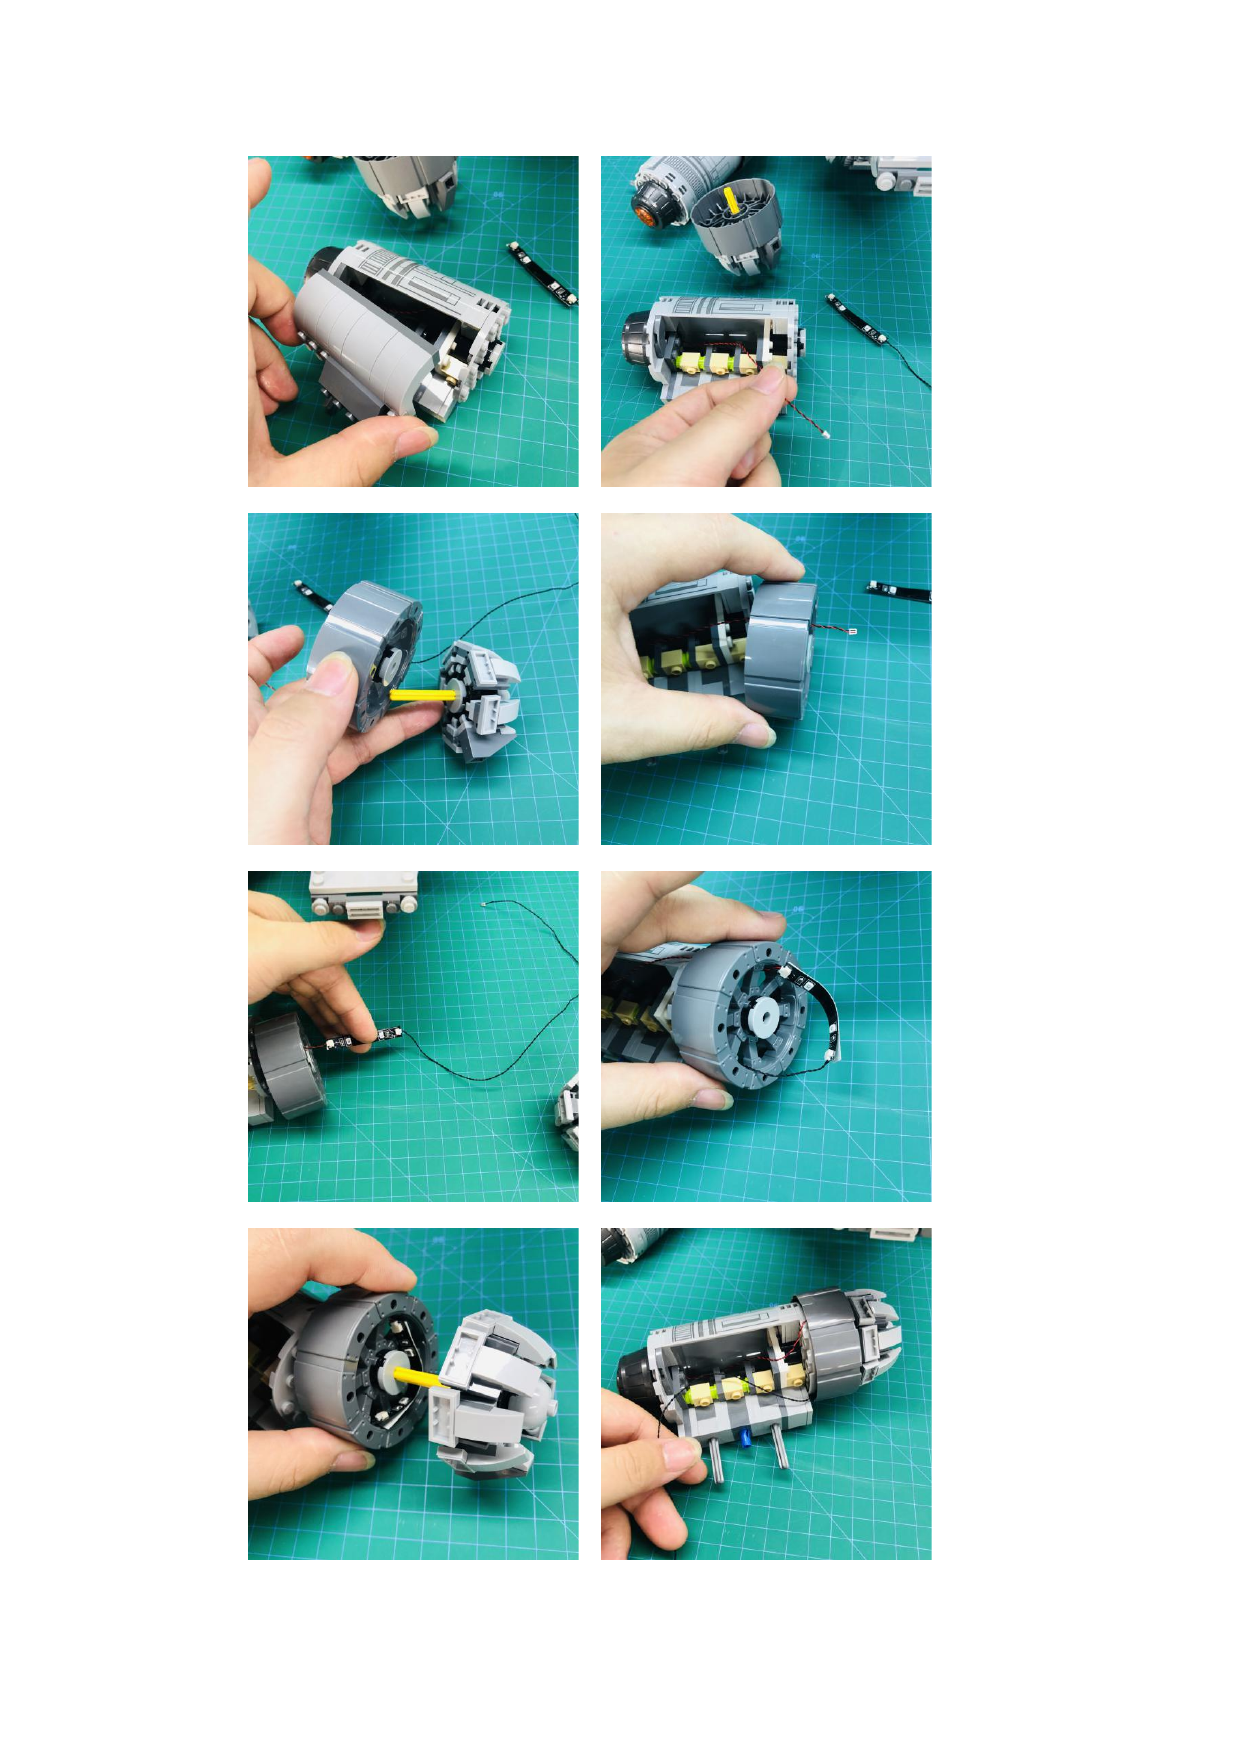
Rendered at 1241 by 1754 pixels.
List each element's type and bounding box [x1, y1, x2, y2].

picture [601, 156, 932, 487]
table_cell [237, 156, 590, 513]
picture [248, 1228, 579, 1560]
picture [601, 1228, 932, 1560]
table_cell [590, 156, 946, 513]
table_cell [237, 1229, 590, 1586]
table_cell [590, 871, 946, 1228]
table_cell [590, 1229, 946, 1586]
picture [248, 513, 579, 845]
picture [248, 156, 579, 487]
picture [248, 871, 579, 1202]
table_cell [590, 514, 946, 871]
table_cell [237, 871, 590, 1228]
picture [601, 871, 932, 1202]
picture [601, 513, 932, 845]
table_cell [237, 514, 590, 871]
